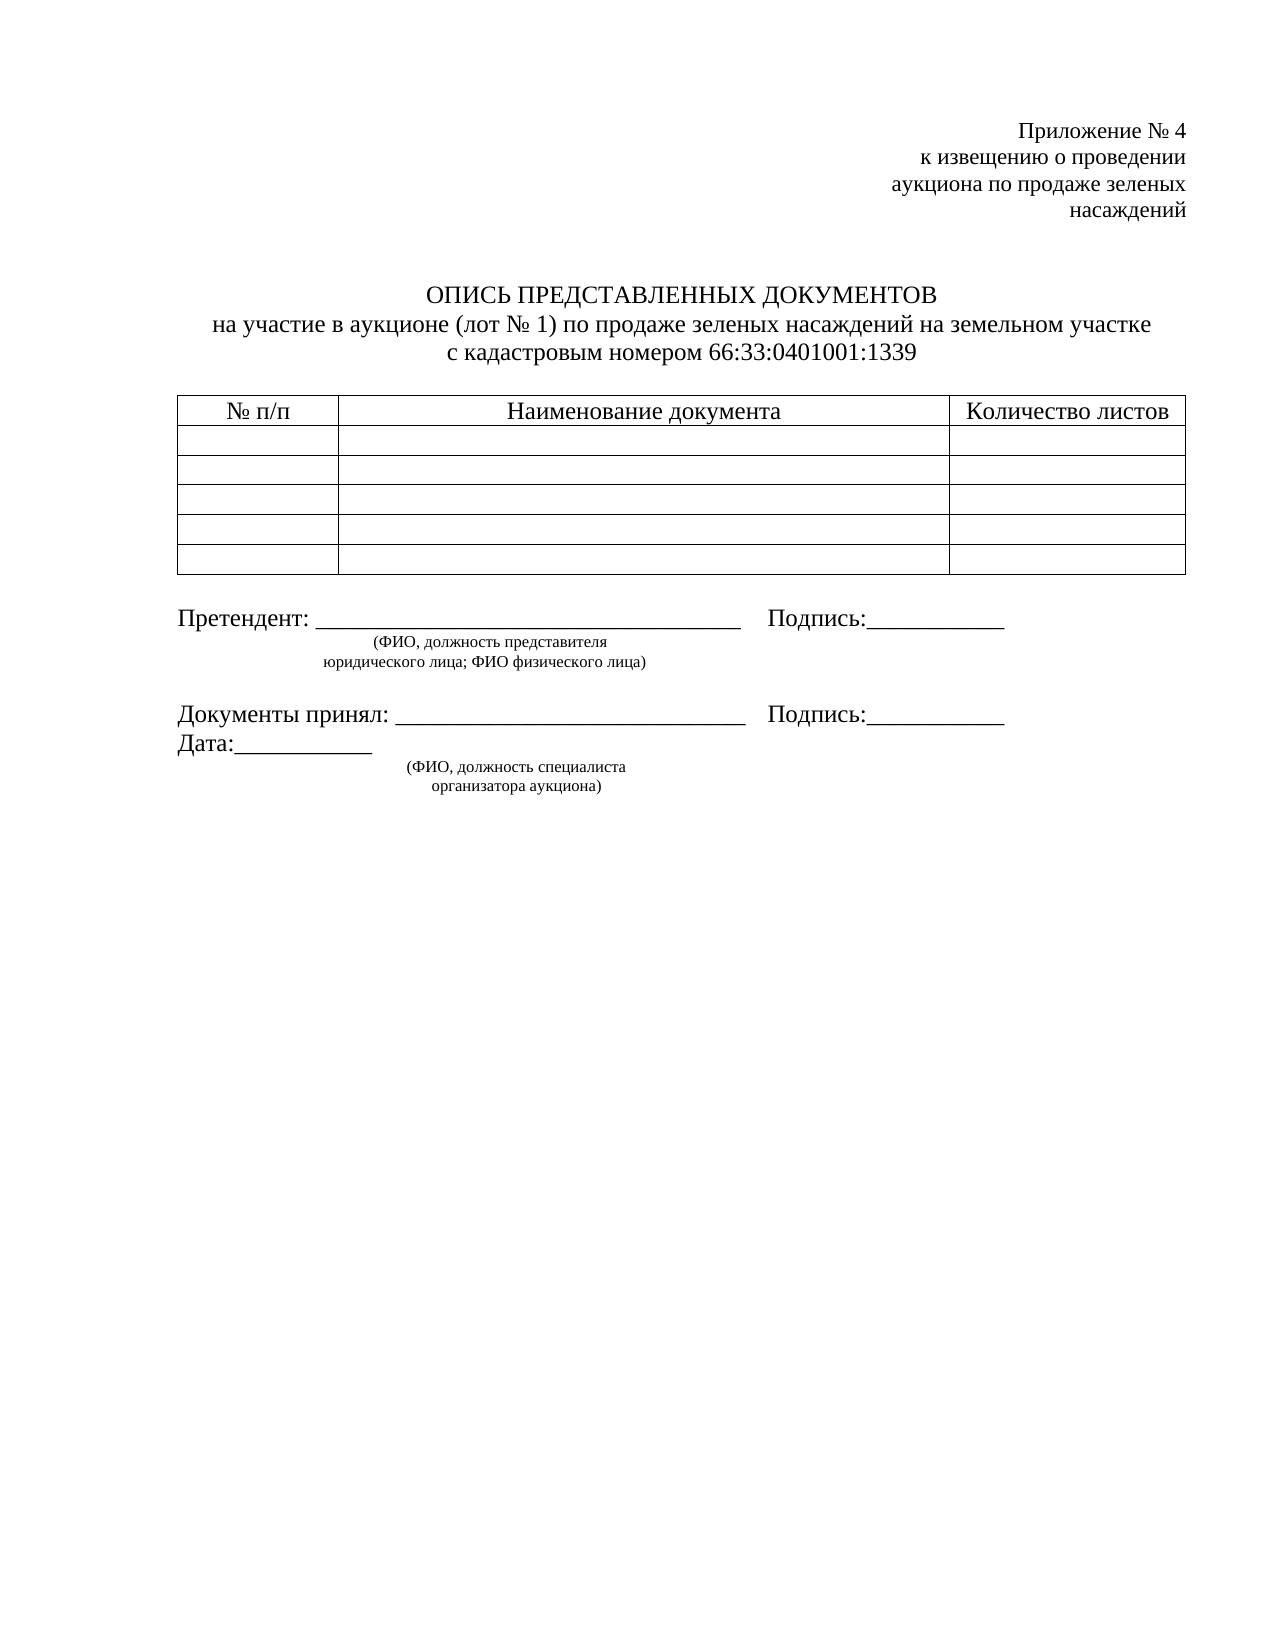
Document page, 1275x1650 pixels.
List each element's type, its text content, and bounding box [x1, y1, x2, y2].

table_cell [339, 456, 949, 484]
text Претендент: __________________________________ Подпись:___________ [177, 603, 1186, 632]
text Документы принял: ____________________________ Подпись:___________ Дата:___________ [177, 699, 1186, 757]
text на участие в аукционе (лот № 1) по продаже зеленых насаждений на земельном участке [177, 309, 1186, 337]
text к извещению о проведении аукциона по продаже зеленых насаждений [856, 143, 1186, 222]
table_cell [950, 426, 1185, 454]
table_cell [178, 545, 338, 574]
table_cell [339, 485, 949, 514]
table_cell [339, 426, 949, 454]
table_cell [339, 515, 949, 544]
text (ФИО, должность представителя [177, 632, 1186, 651]
table_cell [178, 515, 338, 544]
table_header № п/п [178, 396, 338, 425]
table_cell [950, 515, 1185, 544]
text с кадастровым номером 66:33:0401001:1339 [177, 337, 1186, 366]
table_cell [339, 545, 949, 574]
table_cell [950, 456, 1185, 484]
table_cell [950, 485, 1185, 514]
text ОПИСЬ ПРЕДСТАВЛЕННЫХ ДОКУМЕНТОВ [177, 280, 1186, 309]
table_cell [178, 456, 338, 484]
table_header Количество листов [950, 396, 1185, 425]
text (ФИО, должность специалиста [177, 757, 1186, 776]
text юридического лица; ФИО физического лица) [177, 651, 1186, 671]
text организатора аукциона) [177, 776, 1186, 795]
table_header Наименование документа [339, 396, 949, 425]
table_cell [178, 485, 338, 514]
text Приложение № 4 [158, 117, 1186, 143]
table_cell [950, 545, 1185, 574]
table_cell [178, 426, 338, 454]
